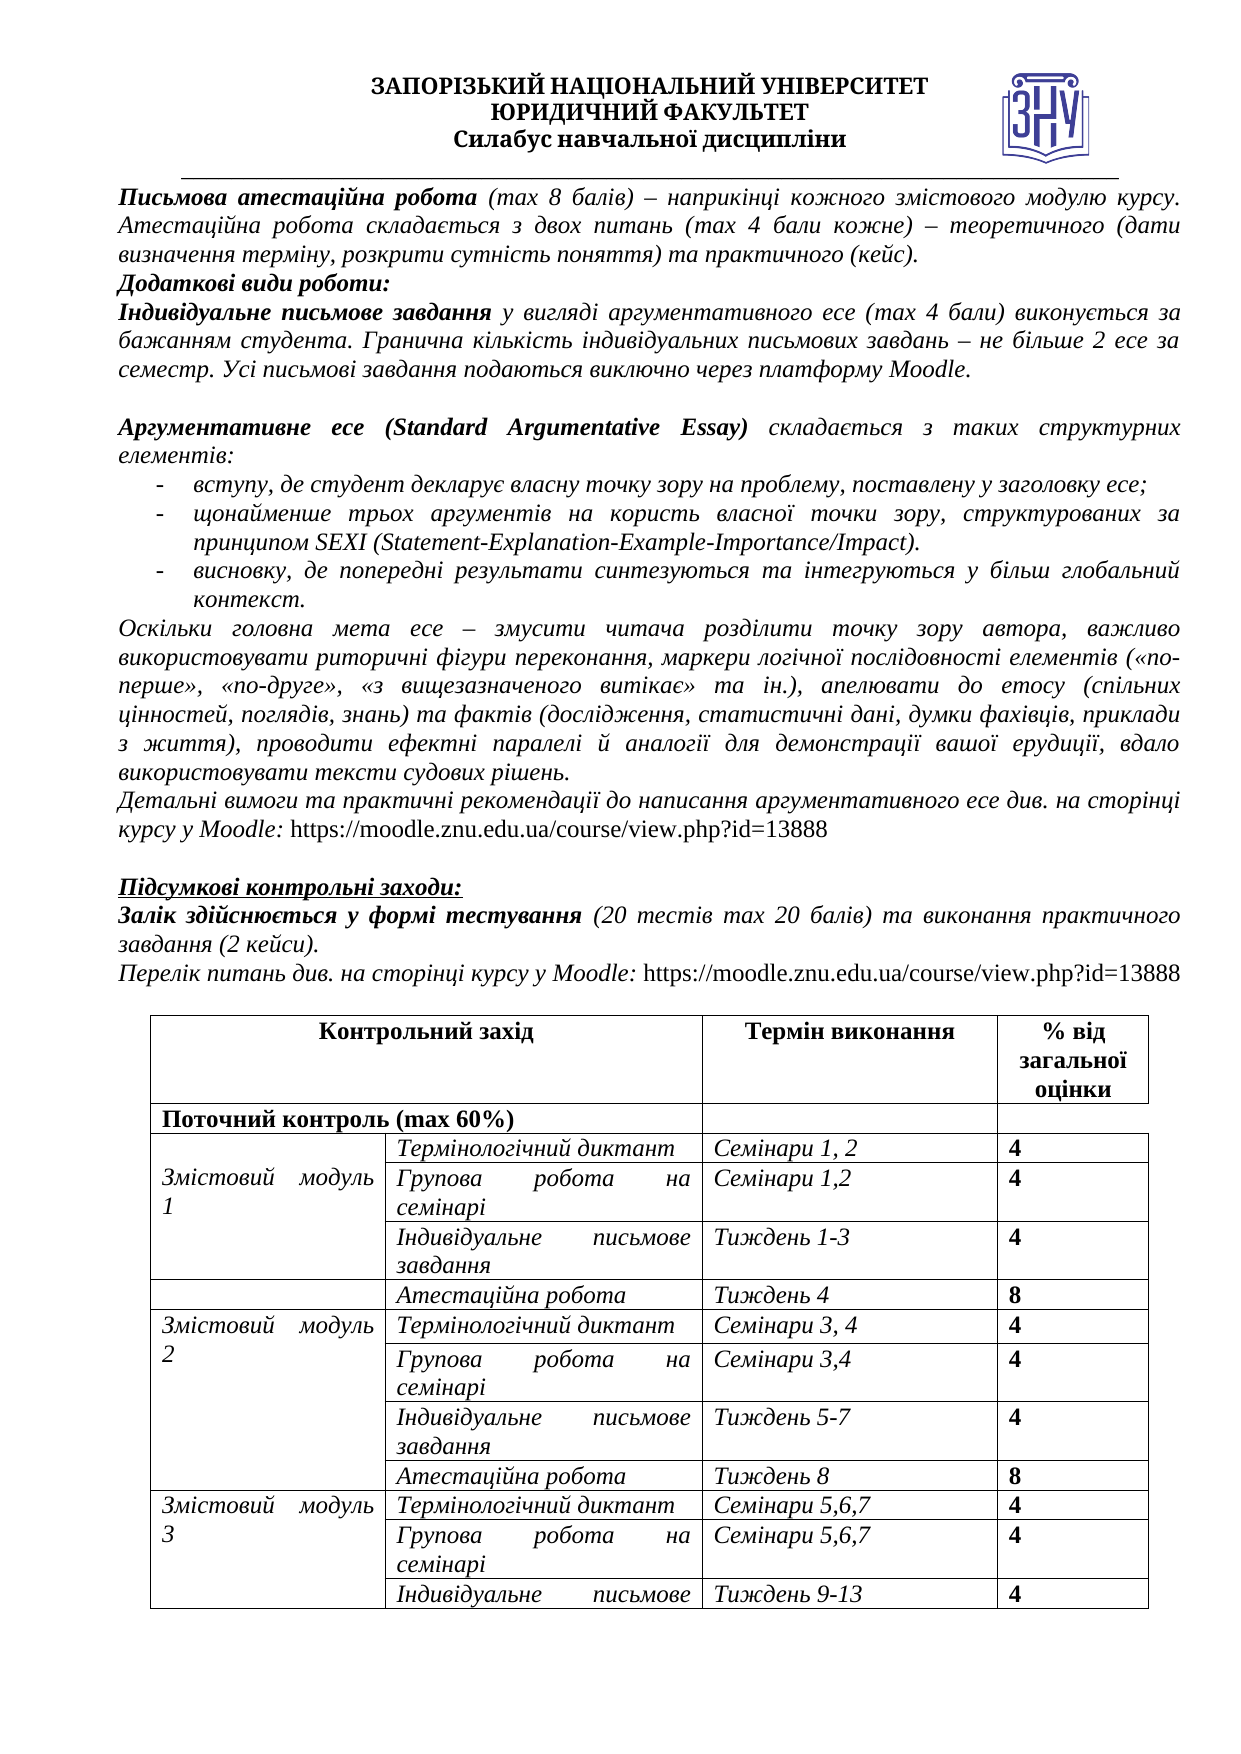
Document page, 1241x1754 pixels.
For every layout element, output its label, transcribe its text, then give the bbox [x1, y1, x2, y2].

text Підсумкові контрольні заходи: [118, 872, 1181, 900]
table_cell Групова робота на семінарі [386, 1163, 702, 1221]
list висновку, де попередні результати синтезуються та інтегруються у більш глобальний контекст. [156, 555, 1181, 613]
table_cell Групова робота на семінарі [386, 1520, 702, 1578]
text Перелік питань див. на сторінці курсу у Moodle: https://moodle.znu.edu.ua/course/view.php?id=13888 [118, 958, 1181, 987]
table_cell Змістовий модуль 3 [151, 1491, 385, 1608]
text Додаткові види роботи: [118, 268, 1181, 297]
table_cell Змістовий модуль 2 [151, 1310, 385, 1489]
list щонайменше трьох аргументів на користь власної точки зору, структурованих за принципом SEXI (Statement-Explanation-Example-Importance/Impact). [156, 498, 1181, 555]
table_cell Поточний контроль (max 60%) [151, 1104, 702, 1132]
table_cell Семінари 3,4 [703, 1344, 997, 1401]
table_cell 4 [998, 1491, 1148, 1519]
text Аргументативне есе (Standard Argumentative Essay) складається з таких структурних елементів: [118, 412, 1181, 469]
table_cell Змістовий модуль 1 [151, 1134, 385, 1279]
list вступу, де студент декларує власну точку зору на проблему, поставлену у заголовку есе; [156, 469, 1181, 498]
table_cell 4 [998, 1163, 1148, 1221]
table_cell [151, 1280, 385, 1309]
table_cell 4 [998, 1344, 1148, 1401]
table_cell Семінари 1, 2 [703, 1134, 997, 1162]
table_cell Термінологічний диктант [386, 1134, 702, 1162]
table_cell Атестаційна робота [386, 1280, 702, 1309]
text Залік здійснюється у формі тестування (20 тестів max 20 балів) та виконання практичного завдання (2 кейси). [118, 900, 1181, 958]
table_cell Тиждень 5-7 [703, 1402, 997, 1460]
table_cell Семінари 5,6,7 [703, 1520, 997, 1578]
table_header Контрольний захід [151, 1016, 702, 1103]
table_cell Тиждень 4 [703, 1280, 997, 1309]
table_cell 4 [998, 1134, 1148, 1162]
table_cell Індивідуальне письмове завдання [386, 1579, 702, 1608]
table_cell Тиждень 9-13 [703, 1579, 997, 1608]
table_cell Індивідуальне письмове завдання [386, 1402, 702, 1460]
picture [1002, 73, 1090, 164]
table_cell Групова робота на семінарі [386, 1344, 702, 1401]
table_cell 4 [998, 1222, 1148, 1279]
table_cell Тиждень 1-3 [703, 1222, 997, 1279]
table_header % від загальної оцінки [998, 1016, 1148, 1103]
table_cell Семінари 1,2 [703, 1163, 997, 1221]
table_cell Семінари 5,6,7 [703, 1491, 997, 1519]
table_cell 4 [998, 1520, 1148, 1578]
text Індивідуальне письмове завдання у вигляді аргументативного есе (max 4 бали) виконується за бажанням студента. Гранична кількість індивідуальних письмових завдань – не більше 2 есе за семестр. Усі письмові завдання подаються виключно через платформу Moodle. [118, 297, 1181, 383]
table_cell 8 [998, 1280, 1148, 1309]
table_cell 4 [998, 1402, 1148, 1460]
table_cell Тиждень 8 [703, 1461, 997, 1489]
table_cell Атестаційна робота [386, 1461, 702, 1489]
table_cell Семінари 3, 4 [703, 1310, 997, 1343]
table_cell [703, 1104, 997, 1132]
table_cell 8 [998, 1461, 1148, 1489]
table_cell 4 [998, 1310, 1148, 1343]
table_header Термін виконання [703, 1016, 997, 1103]
table_cell 4 [998, 1579, 1148, 1608]
text Детальні вимоги та практичні рекомендації до написання аргументативного есе див. на сторінці курсу у Moodle: https://moodle.znu.edu.ua/course/view.php?id=13888 [118, 785, 1181, 843]
table_cell Термінологічний диктант [386, 1491, 702, 1519]
text Оскільки головна мета есе – змусити читача розділити точку зору автора, важливо використовувати риторичні фігури переконання, маркери логічної послідовності елементів («по-перше», «по-друге», «з вищезазначеного витікає» та ін.), апелювати до етосу (спільних цінностей, поглядів, знань) та фактів (дослідження, статистичні дані, думки фахівців, приклади з життя), проводити ефектні паралелі й аналогії для демонстрації вашої ерудиції, вдало використовувати тексти судових рішень. [118, 613, 1181, 785]
table_cell Індивідуальне письмове завдання [386, 1222, 702, 1279]
text Письмова атестаційна робота (max 8 балів) – наприкінці кожного змістового модулю курсу. Атестаційна робота складається з двох питань (max 4 бали кожне) – теоретичного (дати визначення терміну, розкрити сутність поняття) та практичного (кейс). [118, 182, 1181, 268]
table_cell Термінологічний диктант [386, 1310, 702, 1343]
